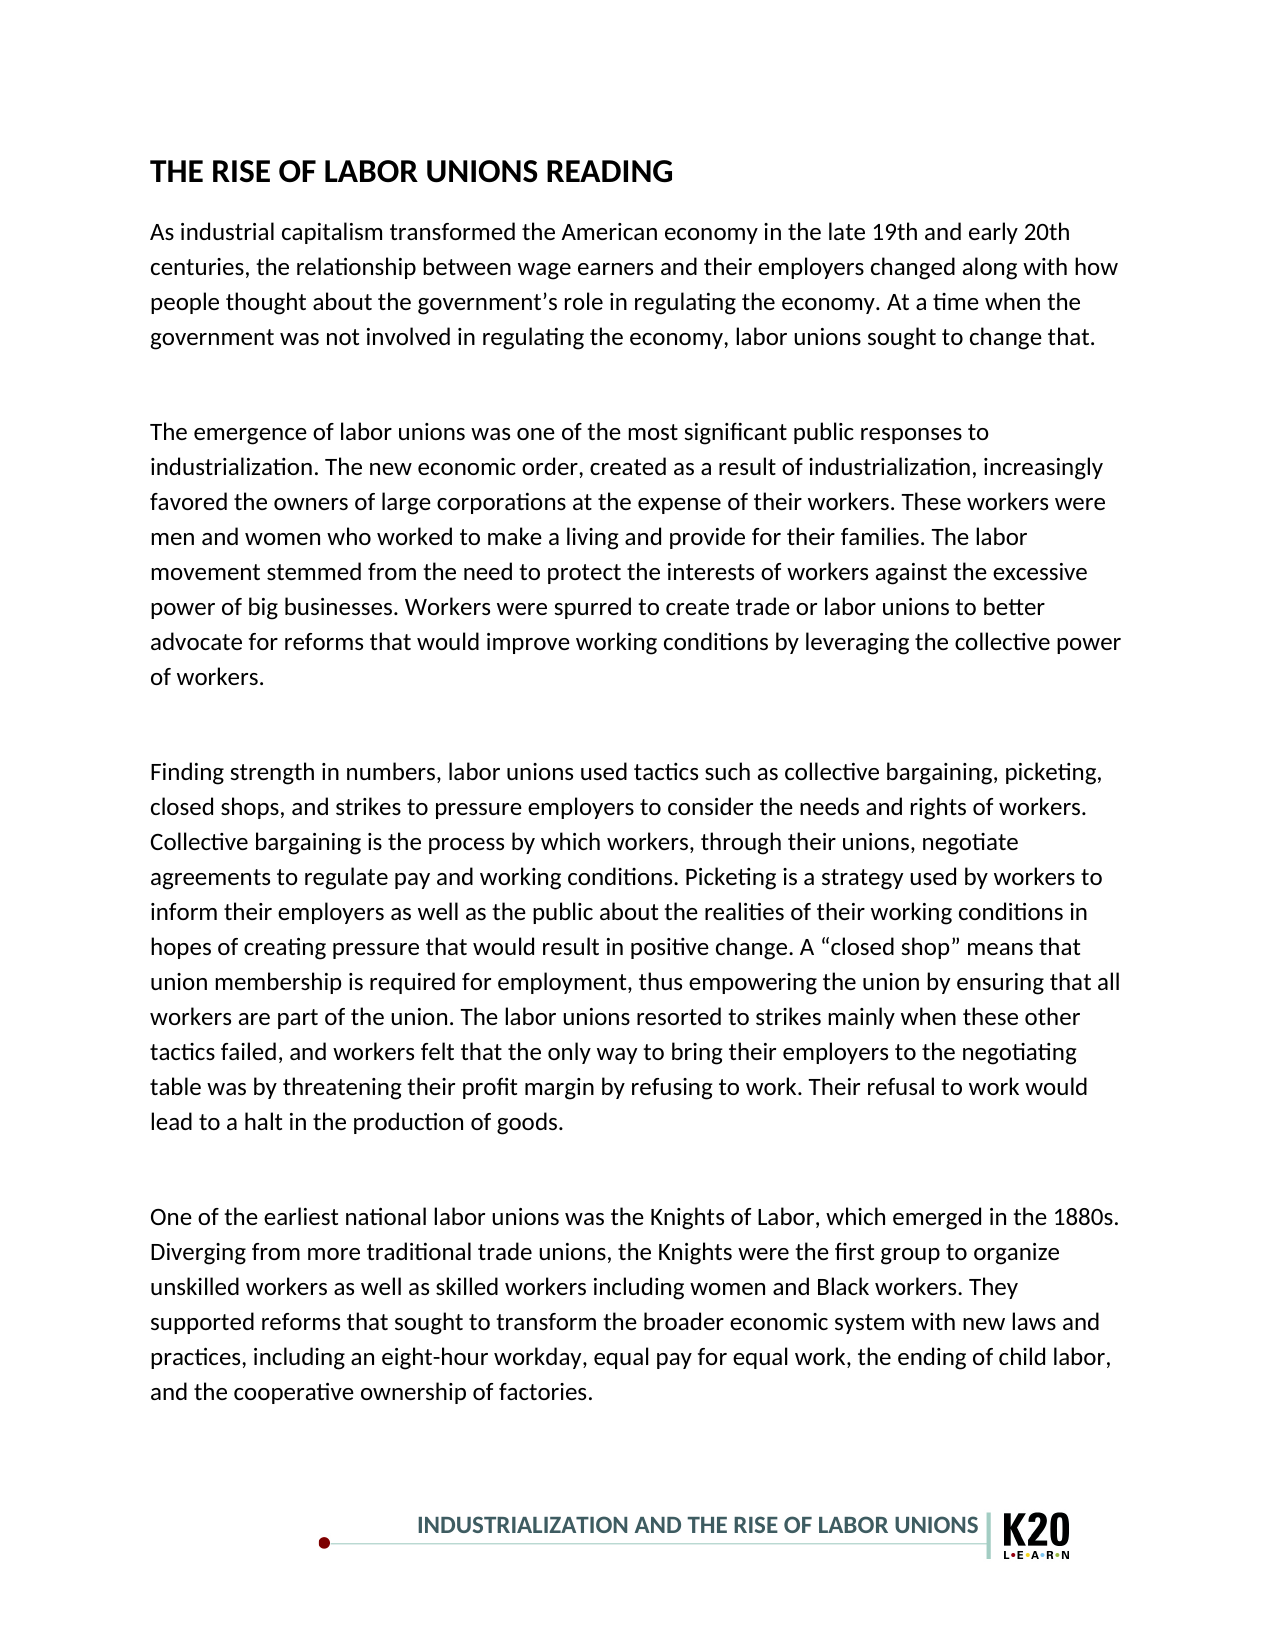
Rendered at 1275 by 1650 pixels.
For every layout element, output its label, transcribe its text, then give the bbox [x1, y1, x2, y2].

text Finding strength in numbers, labor unions used tactics such as collective bargaining, picketing, closed shops, and strikes to pressure employers to consider the needs and rights of workers. Collective bargaining is the process by which workers, through their unions, negotiate agreements to regulate pay and working conditions. Picketing is a strategy used by workers to inform their employers as well as the public about the realities of their working conditions in hopes of creating pressure that would result in positive change. A “closed shop” means that union membership is required for employment, thus empowering the union by ensuring that all workers are part of the union. The labor unions resorted to strikes mainly when these other tactics failed, and workers felt that the only way to bring their employers to the negotiating table was by threatening their profit margin by refusing to work. Their refusal to work would lead to a halt in the production of goods. [150, 756, 1125, 1136]
text As industrial capitalism transformed the American economy in the late 19th and early 20th centuries, the relationship between wage earners and their employers changed along with how people thought about the government’s role in regulating the economy. At a time when the government was not involved in regulating the economy, labor unions sought to change that. [150, 216, 1125, 351]
text One of the earliest national labor unions was the Knights of Labor, which emerged in the 1880s. Diverging from more traditional trade unions, the Knights were the first group to organize unskilled workers as well as skilled workers including women and Black workers. They supported reforms that sought to transform the broader economic system with new laws and practices, including an eight-hour workday, equal pay for equal work, the ending of child labor, and the cooperative ownership of factories. [150, 1201, 1125, 1406]
text The emergence of labor unions was one of the most significant public responses to industrialization. The new economic order, created as a result of industrialization, increasingly favored the owners of large corporations at the expense of their workers. These workers were men and women who worked to make a living and provide for their families. The labor movement stemmed from the need to protect the interests of workers against the excessive power of big businesses. Workers were spurred to create trade or labor unions to better advocate for reforms that would improve working conditions by leveraging the collective power of workers. [150, 416, 1125, 691]
title tHE rISE OF LABOR UNIONS READING [150, 150, 1125, 191]
picture [318, 1509, 1069, 1562]
